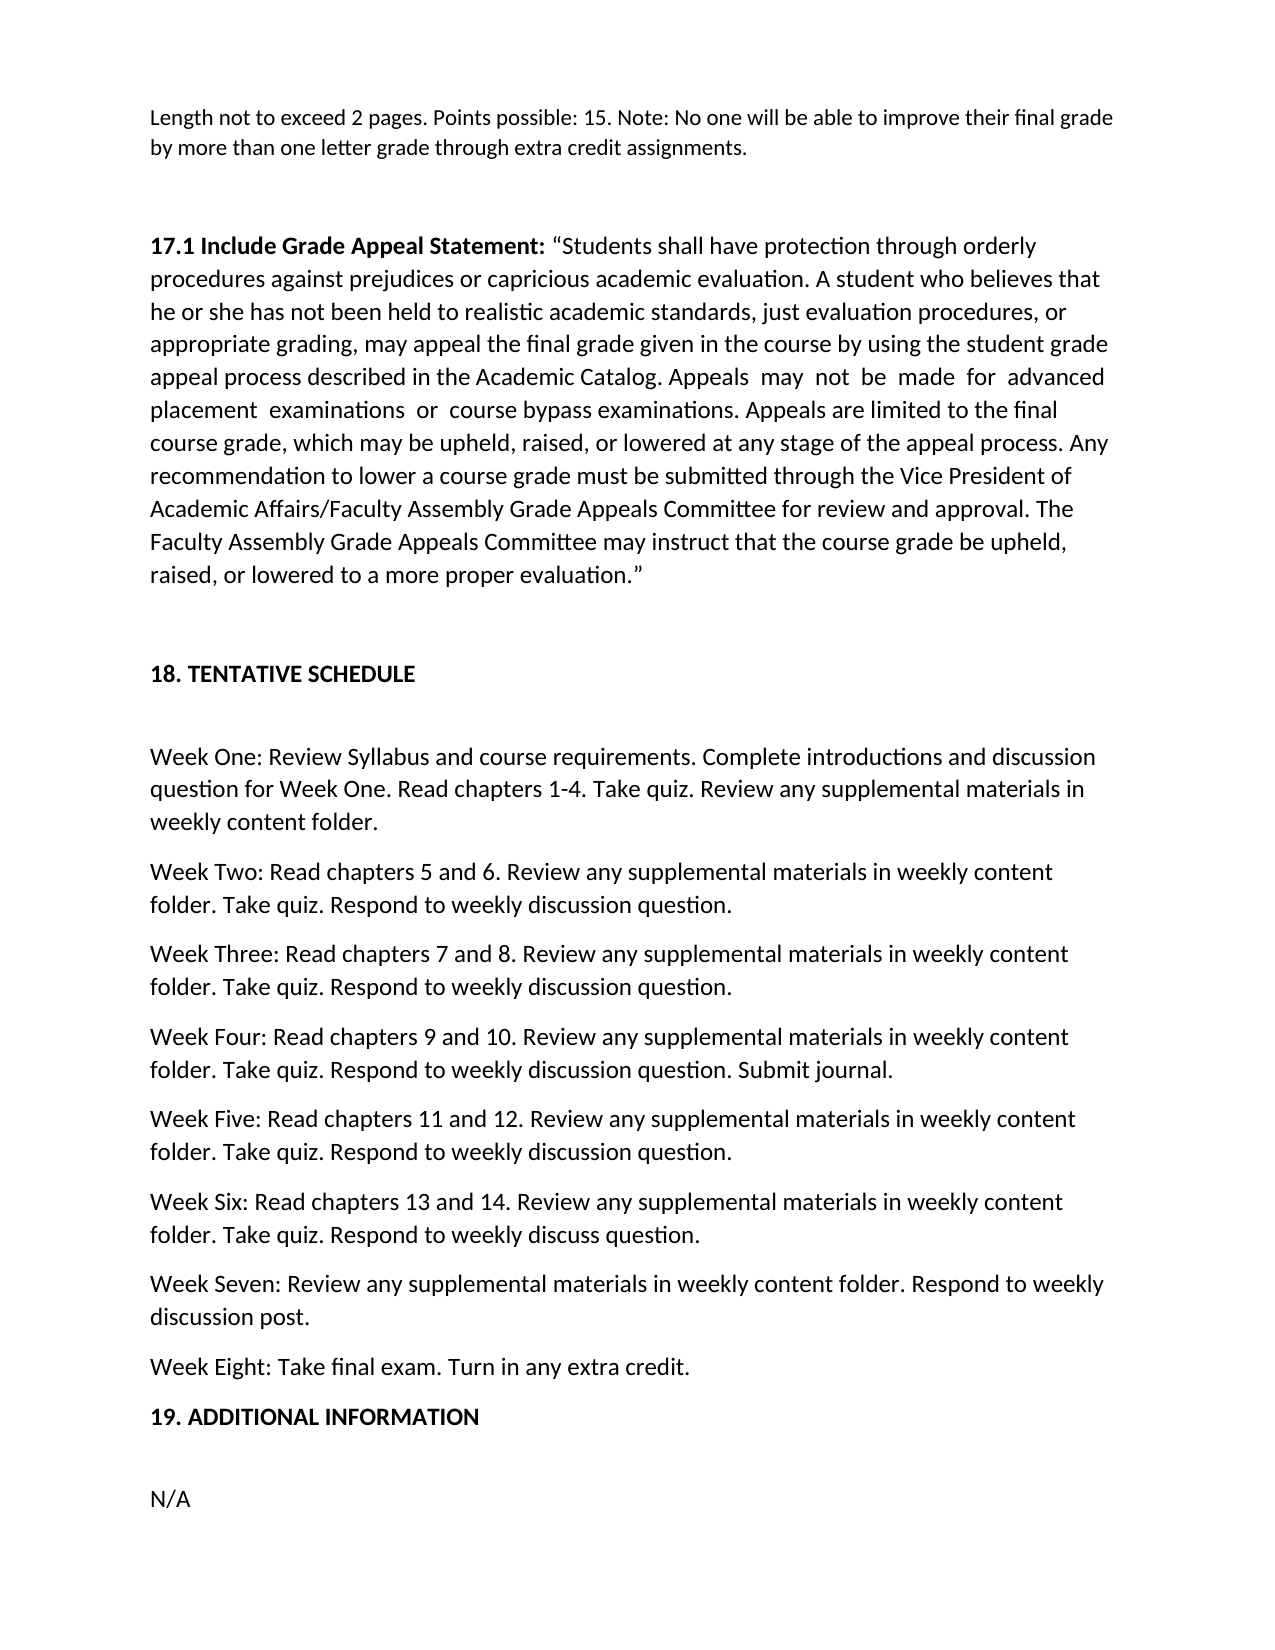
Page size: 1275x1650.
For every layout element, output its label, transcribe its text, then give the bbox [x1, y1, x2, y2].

text 17.1 Include Grade Appeal Statement: “Students shall have protection through orderly procedures against prejudices or capricious academic evaluation. A student who believes that he or she has not been held to realistic academic standards, just evaluation procedures, or appropriate grading, may appeal the final grade given in the course by using the student grade appeal process described in the Academic Catalog. Appeals may not be made for advanced placement examinations or course bypass examinations. Appeals are limited to the final course grade, which may be upheld, raised, or lowered at any stage of the appeal process. Any recommendation to lower a course grade must be submitted through the Vice President of Academic Affairs/Faculty Assembly Grade Appeals Committee for review and approval. The Faculty Assembly Grade Appeals Committee may instruct that the course grade be upheld, raised, or lowered to a more proper evaluation.” [150, 230, 1125, 589]
text Week Four: Read chapters 9 and 10. Review any supplemental materials in weekly content folder. Take quiz. Respond to weekly discussion question. Submit journal. [150, 1021, 1125, 1084]
text Week Five: Read chapters 11 and 12. Review any supplemental materials in weekly content folder. Take quiz. Respond to weekly discussion question. [150, 1103, 1125, 1167]
subtitle 19. ADDITIONAL INFORMATION [150, 1401, 1125, 1431]
text Week Eight: Take final exam. Turn in any extra credit. [150, 1351, 1125, 1382]
text Week Three: Read chapters 7 and 8. Review any supplemental materials in weekly content folder. Take quiz. Respond to weekly discussion question. [150, 938, 1125, 1002]
text Week Two: Read chapters 5 and 6. Review any supplemental materials in weekly content folder. Take quiz. Respond to weekly discussion question. [150, 856, 1125, 919]
text Week One: Review Syllabus and course requirements. Complete introductions and discussion question for Week One. Read chapters 1-4. Take quiz. Review any supplemental materials in weekly content folder. [150, 741, 1125, 837]
subtitle 18. TENTATIVE SCHEDULE [150, 658, 1125, 689]
text Week Six: Read chapters 13 and 14. Review any supplemental materials in weekly content folder. Take quiz. Respond to weekly discuss question. [150, 1186, 1125, 1249]
text Length not to exceed 2 pages. Points possible: 15. Note: No one will be able to improve their final grade by more than one letter grade through extra credit assignments. [150, 103, 1125, 161]
text Week Seven: Review any supplemental materials in weekly content folder. Respond to weekly discussion post. [150, 1268, 1125, 1332]
text N/A [150, 1483, 1125, 1514]
